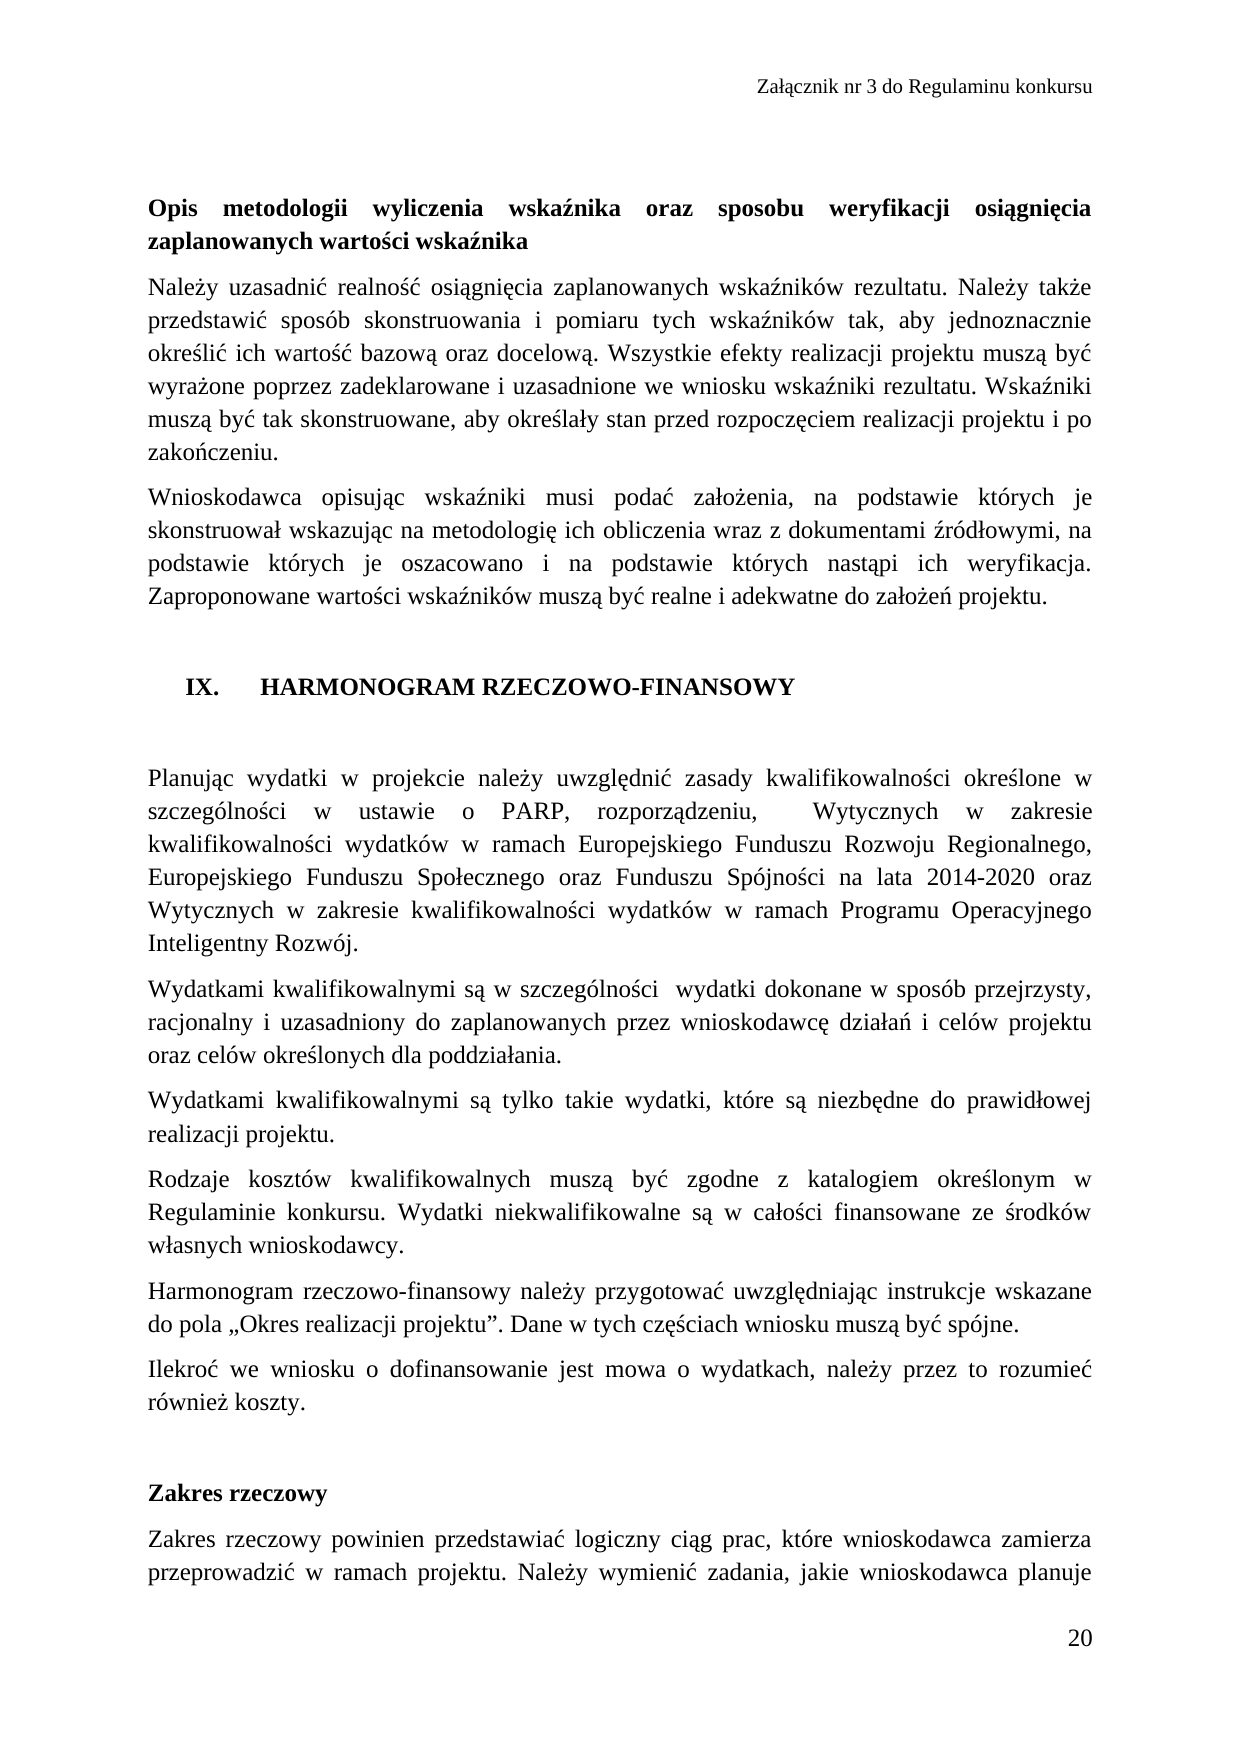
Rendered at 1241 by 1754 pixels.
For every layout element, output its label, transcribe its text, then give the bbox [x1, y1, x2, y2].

text Planując wydatki w projekcie należy uwzględnić zasady kwalifikowalności określone w szczególności w ustawie o PARP, rozporządzeniu, Wytycznych w zakresie kwalifikowalności wydatków w ramach Europejskiego Funduszu Rozwoju Regionalnego, Europejskiego Funduszu Społecznego oraz Funduszu Spójności na lata 2014-2020 oraz Wytycznych w zakresie kwalifikowalności wydatków w ramach Programu Operacyjnego Inteligentny Rozwój. [148, 763, 1093, 957]
text Harmonogram rzeczowo-finansowy należy przygotować uwzględniając instrukcje wskazane do pola „Okres realizacji projektu”. Dane w tych częściach wniosku muszą być spójne. [148, 1276, 1093, 1337]
text Wnioskodawca opisując wskaźniki musi podać założenia, na podstawie których je skonstruował wskazując na metodologię ich obliczenia wraz z dokumentami źródłowymi, na podstawie których je oszacowano i na podstawie których nastąpi ich weryfikacja. Zaproponowane wartości wskaźników muszą być realne i adekwatne do założeń projektu. [148, 482, 1093, 610]
text Wydatkami kwalifikowalnymi są tylko takie wydatki, które są niezbędne do prawidłowej realizacji projektu. [148, 1086, 1093, 1147]
text Ilekroć we wniosku o dofinansowanie jest mowa o wydatkach, należy przez to rozumieć również koszty. [148, 1354, 1093, 1416]
text Rodzaje kosztów kwalifikowalnych muszą być zgodne z katalogiem określonym w Regulaminie konkursu. Wydatki niekwalifikowalne są w całości finansowane ze środków własnych wnioskodawcy. [148, 1164, 1093, 1259]
text Opis metodologii wyliczenia wskaźnika oraz sposobu weryfikacji osiągnięcia zaplanowanych wartości wskaźnika [148, 193, 1093, 255]
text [148, 1524, 1093, 1586]
text Wydatkami kwalifikowalnymi są w szczególności wydatki dokonane w sposób przejrzysty, racjonalny i uzasadniony do zaplanowanych przez wnioskodawcę działań i celów projektu oraz celów określonych dla poddziałania. [148, 974, 1093, 1069]
text Należy uzasadnić realność osiągnięcia zaplanowanych wskaźników rezultatu. Należy także przedstawić sposób skonstruowania i pomiaru tych wskaźników tak, aby jednoznacznie określić ich wartość bazową oraz docelową. Wszystkie efekty realizacji projektu muszą być wyrażone poprzez zadeklarowane i uzasadnione we wniosku wskaźniki rezultatu. Wskaźniki muszą być tak skonstruowane, aby określały stan przed rozpoczęciem realizacji projektu i po zakończeniu. [148, 272, 1093, 466]
list HARMONOGRAM RZECZOWO-FINANSOWY [185, 672, 1093, 701]
text Zakres rzeczowy [148, 1478, 1093, 1507]
